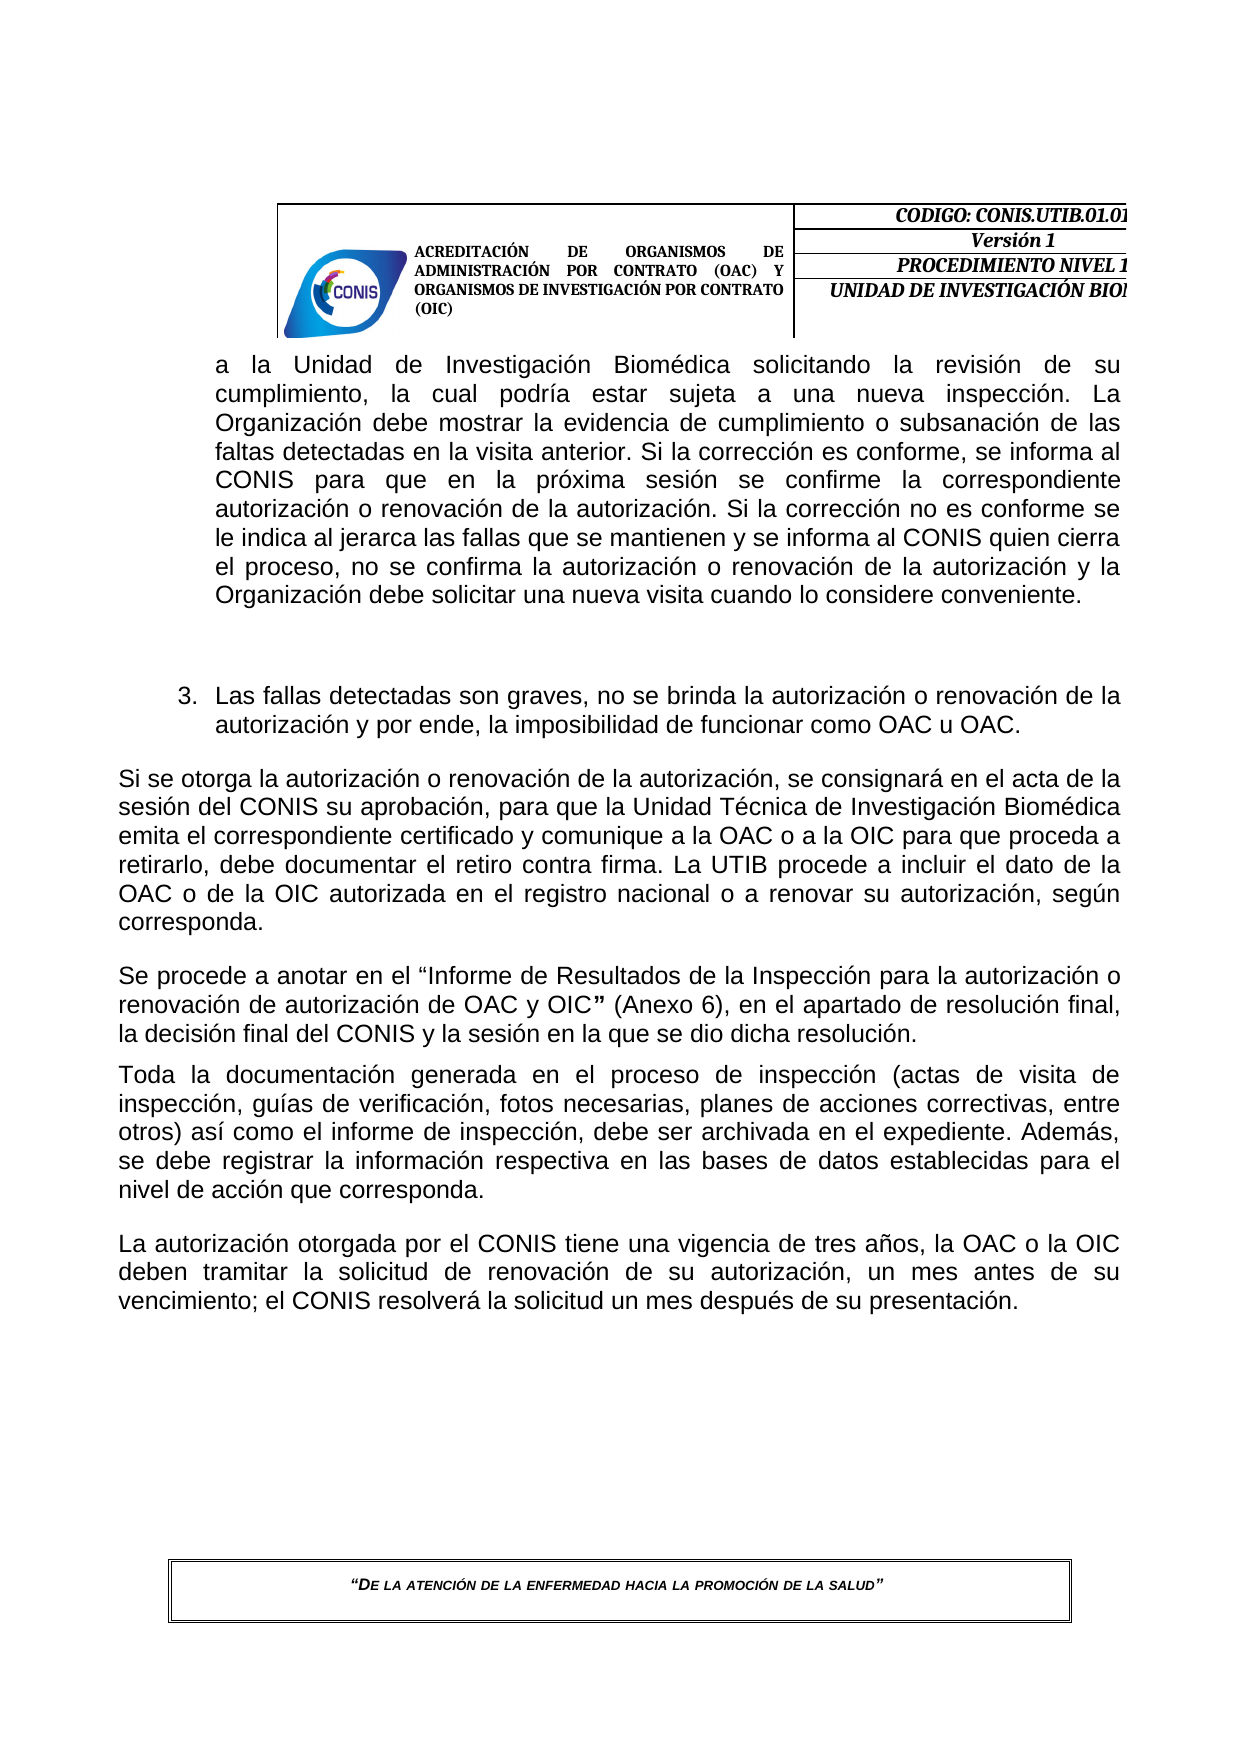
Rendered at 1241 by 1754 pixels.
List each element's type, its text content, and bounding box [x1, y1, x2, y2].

text Se procede a anotar en el “Informe de Resultados de la Inspección para la autorización o renovación de autorización de OAC y OIC” (Anexo 6), en el apartado de resolución final, la decisión final del CONIS y la sesión en la que se dio dicha resolución. [118, 961, 1122, 1047]
text La autorización otorgada por el CONIS tiene una vigencia de tres años, la OAC o la OIC deben tramitar la solicitud de renovación de su autorización, un mes antes de su vencimiento; el CONIS resolverá la solicitud un mes después de su presentación. [118, 1229, 1122, 1315]
text Toda la documentación generada en el proceso de inspección (actas de visita de inspección, guías de verificación, fotos necesarias, planes de acciones correctivas, entre otros) así como el informe de inspección, debe ser archivada en el expediente. Además, se debe registrar la información respectiva en las bases de datos establecidas para el nivel de acción que corresponda. [118, 1060, 1122, 1204]
list Las fallas detectadas son graves, no se brinda la autorización o renovación de la autorización y por ende, la imposibilidad de funcionar como OAC u OAC. [177, 681, 1122, 739]
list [177, 351, 1122, 609]
text Si se otorga la autorización o renovación de la autorización, se consignará en el acta de la sesión del CONIS su aprobación, para que la Unidad Técnica de Investigación Biomédica emita el correspondiente certificado y comunique a la OAC o a la OIC para que proceda a retirarlo, debe documentar el retiro contra firma. La UTIB procede a incluir el dato de la OAC o de la OIC autorizada en el registro nacional o a renovar su autorización, según corresponda. [118, 764, 1122, 936]
